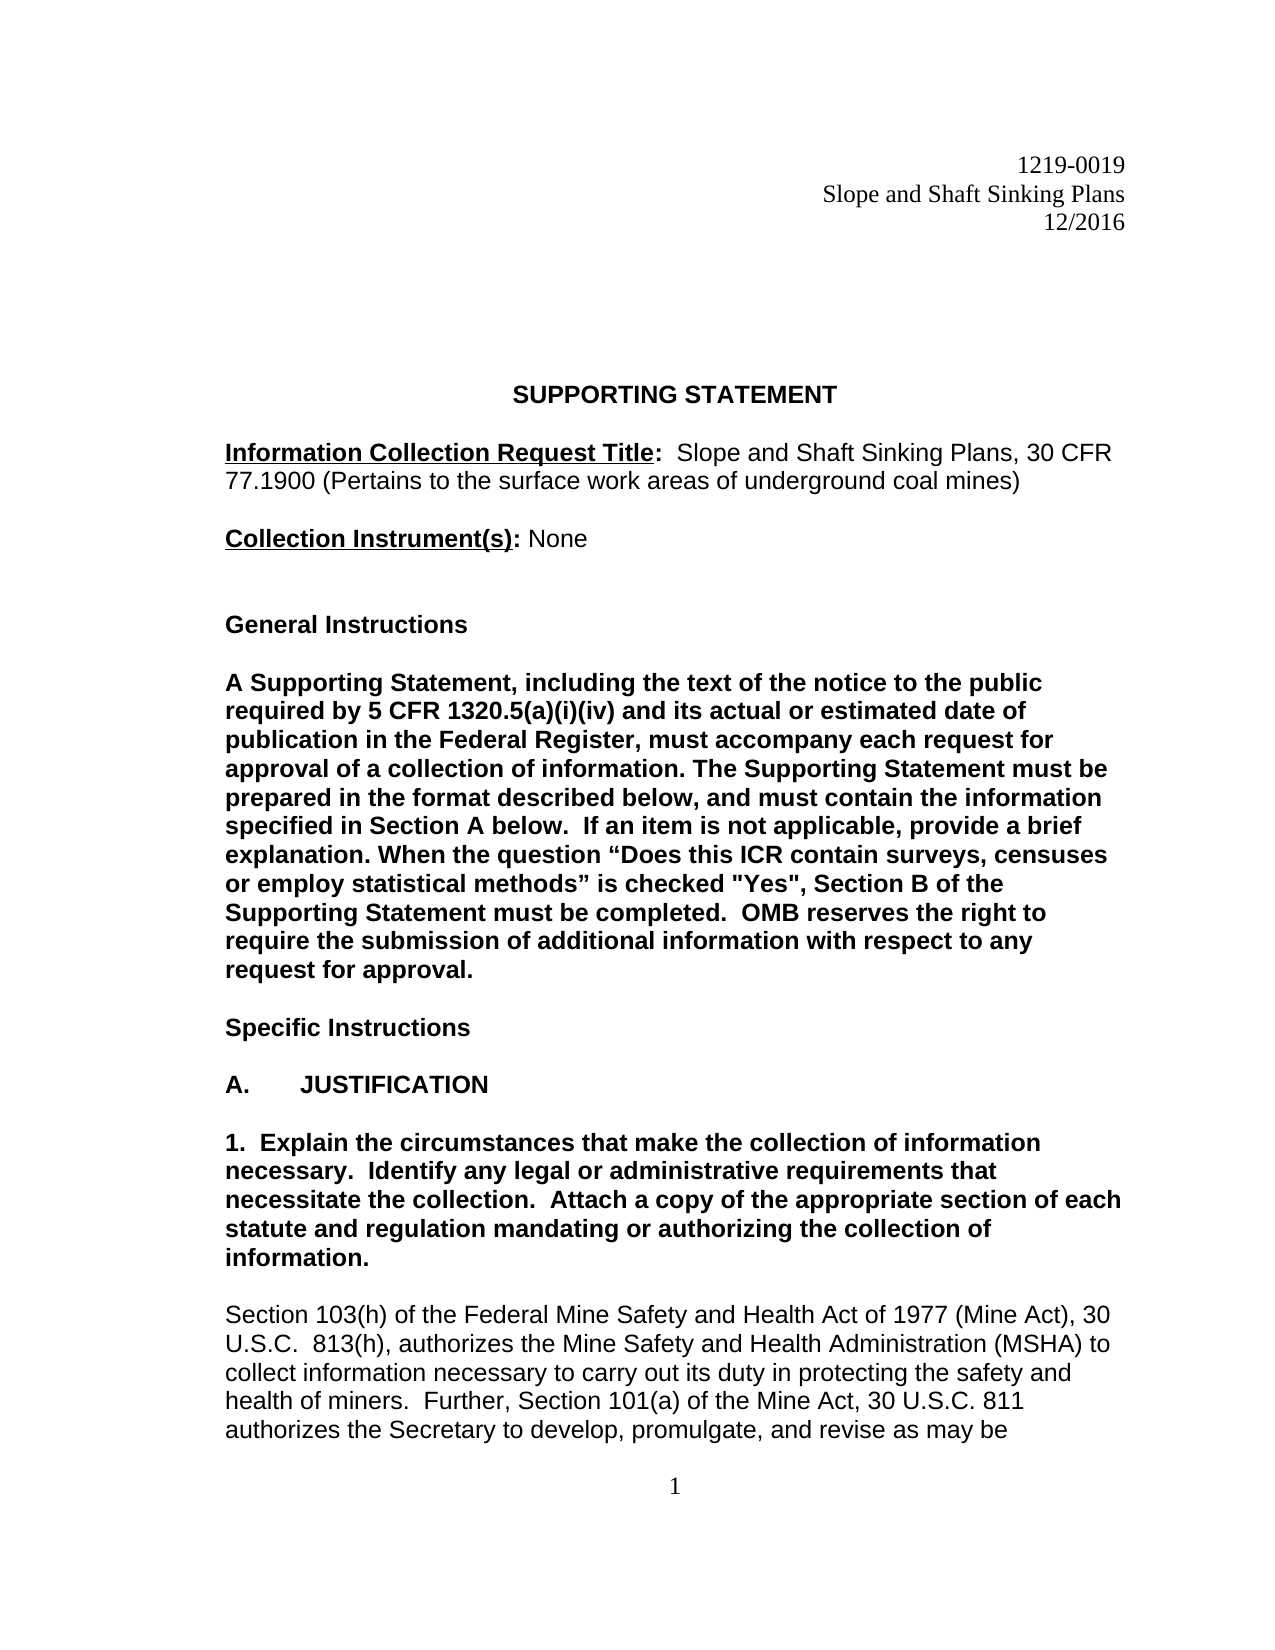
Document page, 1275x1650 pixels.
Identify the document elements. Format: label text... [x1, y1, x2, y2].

text 1. Explain the circumstances that make the collection of information necessary. Identify any legal or administrative requirements that necessitate the collection. Attach a copy of the appropriate section of each statute and regulation mandating or authorizing the collection of information. [225, 1127, 1125, 1271]
text SUPPORTING STATEMENT [225, 380, 1125, 409]
text General Instructions [225, 610, 1125, 639]
text Collection Instrument(s): None [225, 524, 1125, 552]
text A. JUSTIFICATION [225, 1070, 1125, 1099]
text A Supporting Statement, including the text of the notice to the public required by 5 CFR 1320.5(a)(i)(iv) and its actual or estimated date of publication in the Federal Register, must accompany each request for approval of a collection of information. The Supporting Statement must be prepared in the format described below, and must contain the information specified in Section A below. If an item is not applicable, provide a brief explanation. When the question “Does this ICR contain surveys, censuses or employ statistical methods” is checked "Yes", Section B of the Supporting Statement must be completed. OMB reserves the right to require the submission of additional information with respect to any request for approval. [225, 667, 1125, 984]
text Information Collection Request Title: Slope and Shaft Sinking Plans, 30 CFR 77.1900 (Pertains to the surface work areas of underground coal mines) [225, 437, 1125, 495]
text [225, 1300, 1125, 1444]
text Specific Instructions [225, 1012, 1125, 1041]
